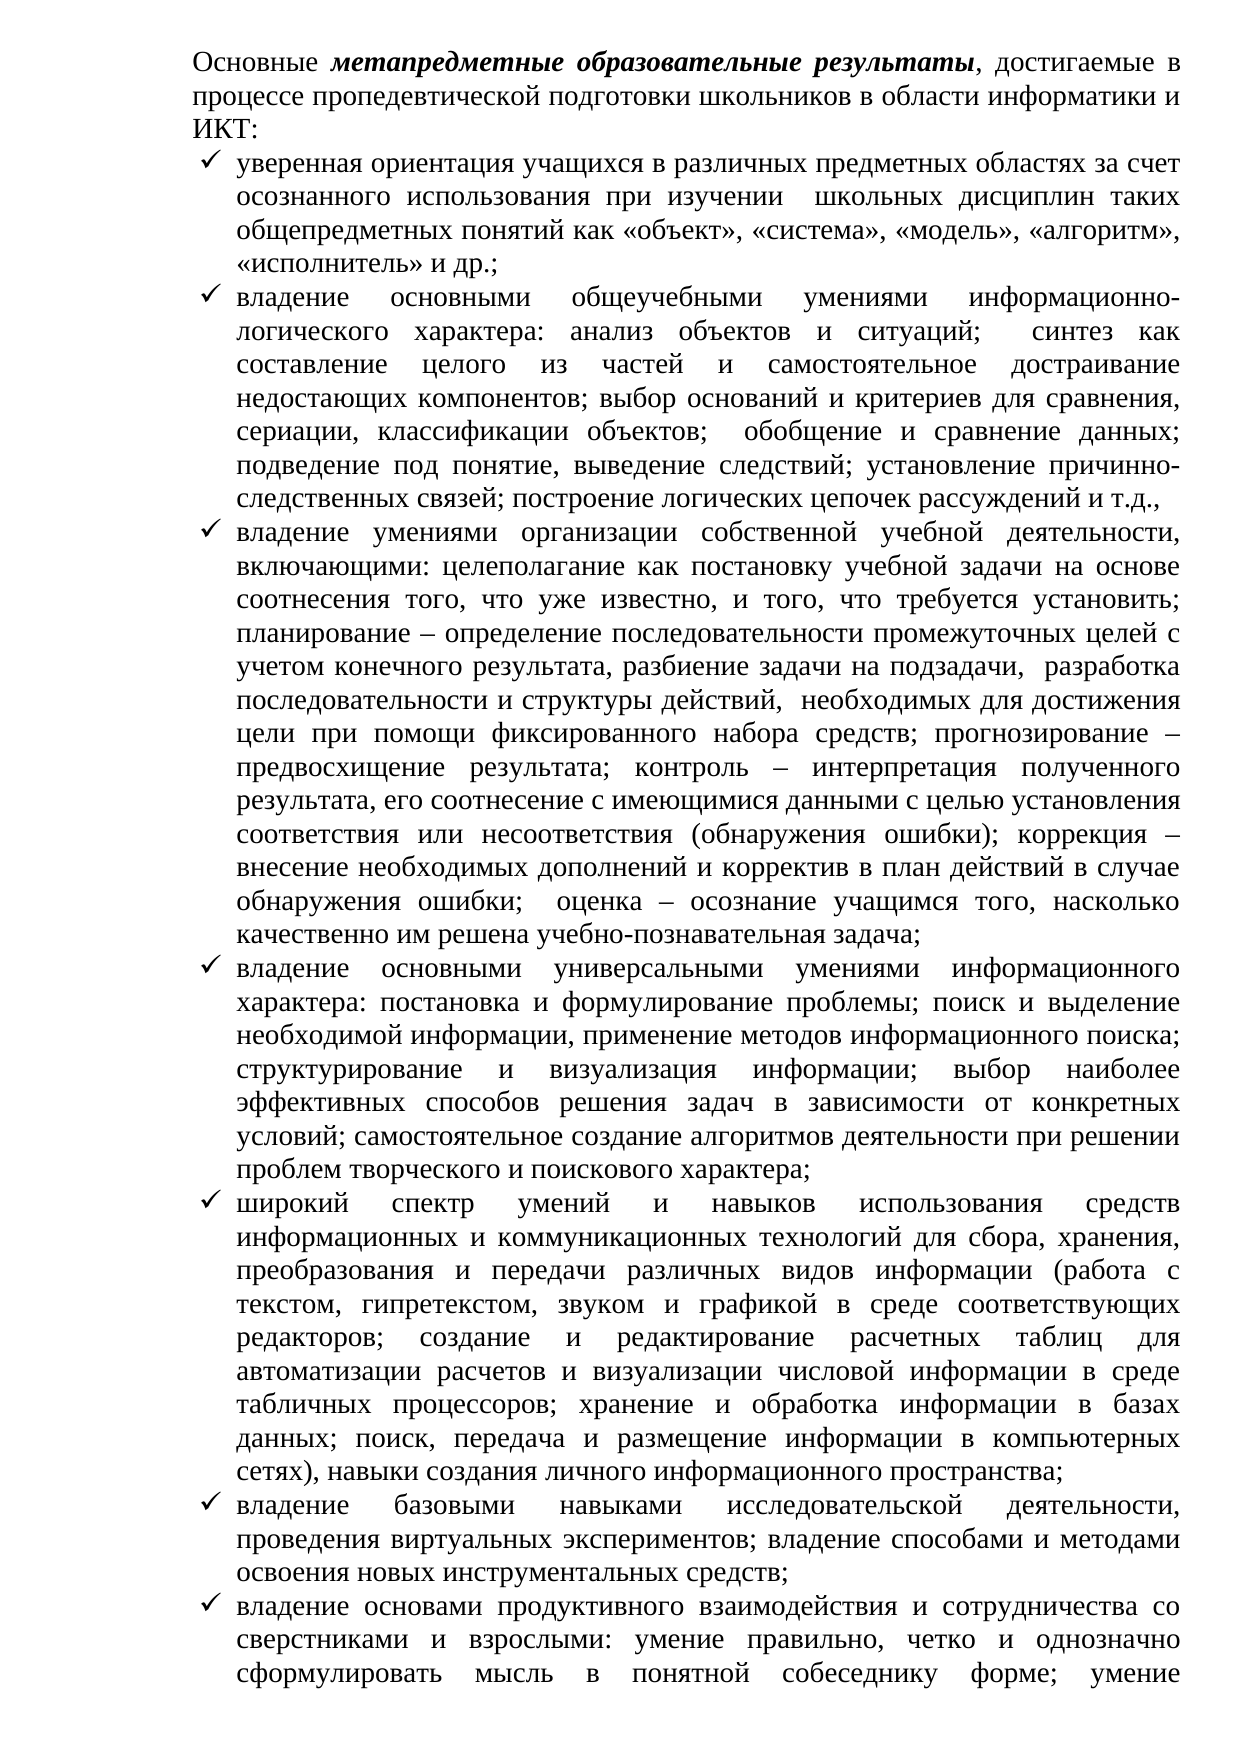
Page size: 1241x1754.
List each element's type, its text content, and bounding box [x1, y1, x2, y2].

list уверенная ориентация учащихся в различных предметных областях за счет осознанного использования при изучении школьных дисциплин таких общепредметных понятий как «объект», «система», «модель», «алгоритм», «исполнитель» и др.; [199, 145, 1181, 279]
list владение основными общеучебными умениями информационно-логического характера: анализ объектов и ситуаций; синтез как составление целого из частей и самостоятельное достраивание недостающих компонентов; выбор оснований и критериев для сравнения, сериации, классификации объектов; обобщение и сравнение данных; подведение под понятие, выведение следствий; установление причинно-следственных связей; построение логических цепочек рассуждений и т.д., [199, 279, 1181, 514]
list владение базовыми навыками исследовательской деятельности, проведения виртуальных экспериментов; владение способами и методами освоения новых инструментальных средств; [199, 1487, 1181, 1588]
list владение основными универсальными умениями информационного характера: постановка и формулирование проблемы; поиск и выделение необходимой информации, применение методов информационного поиска; структурирование и визуализация информации; выбор наиболее эффективных способов решения задач в зависимости от конкретных условий; самостоятельное создание алгоритмов деятельности при решении проблем творческого и поискового характера; [199, 950, 1181, 1185]
list широкий спектр умений и навыков использования средств информационных и коммуникационных технологий для сбора, хранения, преобразования и передачи различных видов информации (работа с текстом, гипретекстом, звуком и графикой в среде соответствующих редакторов; создание и редактирование расчетных таблиц для автоматизации расчетов и визуализации числовой информации в среде табличных процессоров; хранение и обработка информации в базах данных; поиск, передача и размещение информации в компьютерных сетях), навыки создания личного информационного пространства; [199, 1185, 1181, 1487]
list владение умениями организации собственной учебной деятельности, включающими: целеполагание как постановку учебной задачи на основе соотнесения того, что уже известно, и того, что требуется установить; планирование – определение последовательности промежуточных целей с учетом конечного результата, разбиение задачи на подзадачи, разработка последовательности и структуры действий, необходимых для достижения цели при помощи фиксированного набора средств; прогнозирование – предвосхищение результата; контроль – интерпретация полученного результата, его соотнесение с имеющимися данными с целью установления соответствия или несоответствия (обнаружения ошибки); коррекция – внесение необходимых дополнений и корректив в план действий в случае обнаружения ошибки; оценка – осознание учащимся того, насколько качественно им решена учебно-познавательная задача; [199, 514, 1181, 950]
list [199, 1588, 1181, 1688]
text Основные метапредметные образовательные результаты, достигаемые в процессе пропедевтической подготовки школьников в области информатики и ИКТ: [192, 44, 1181, 145]
